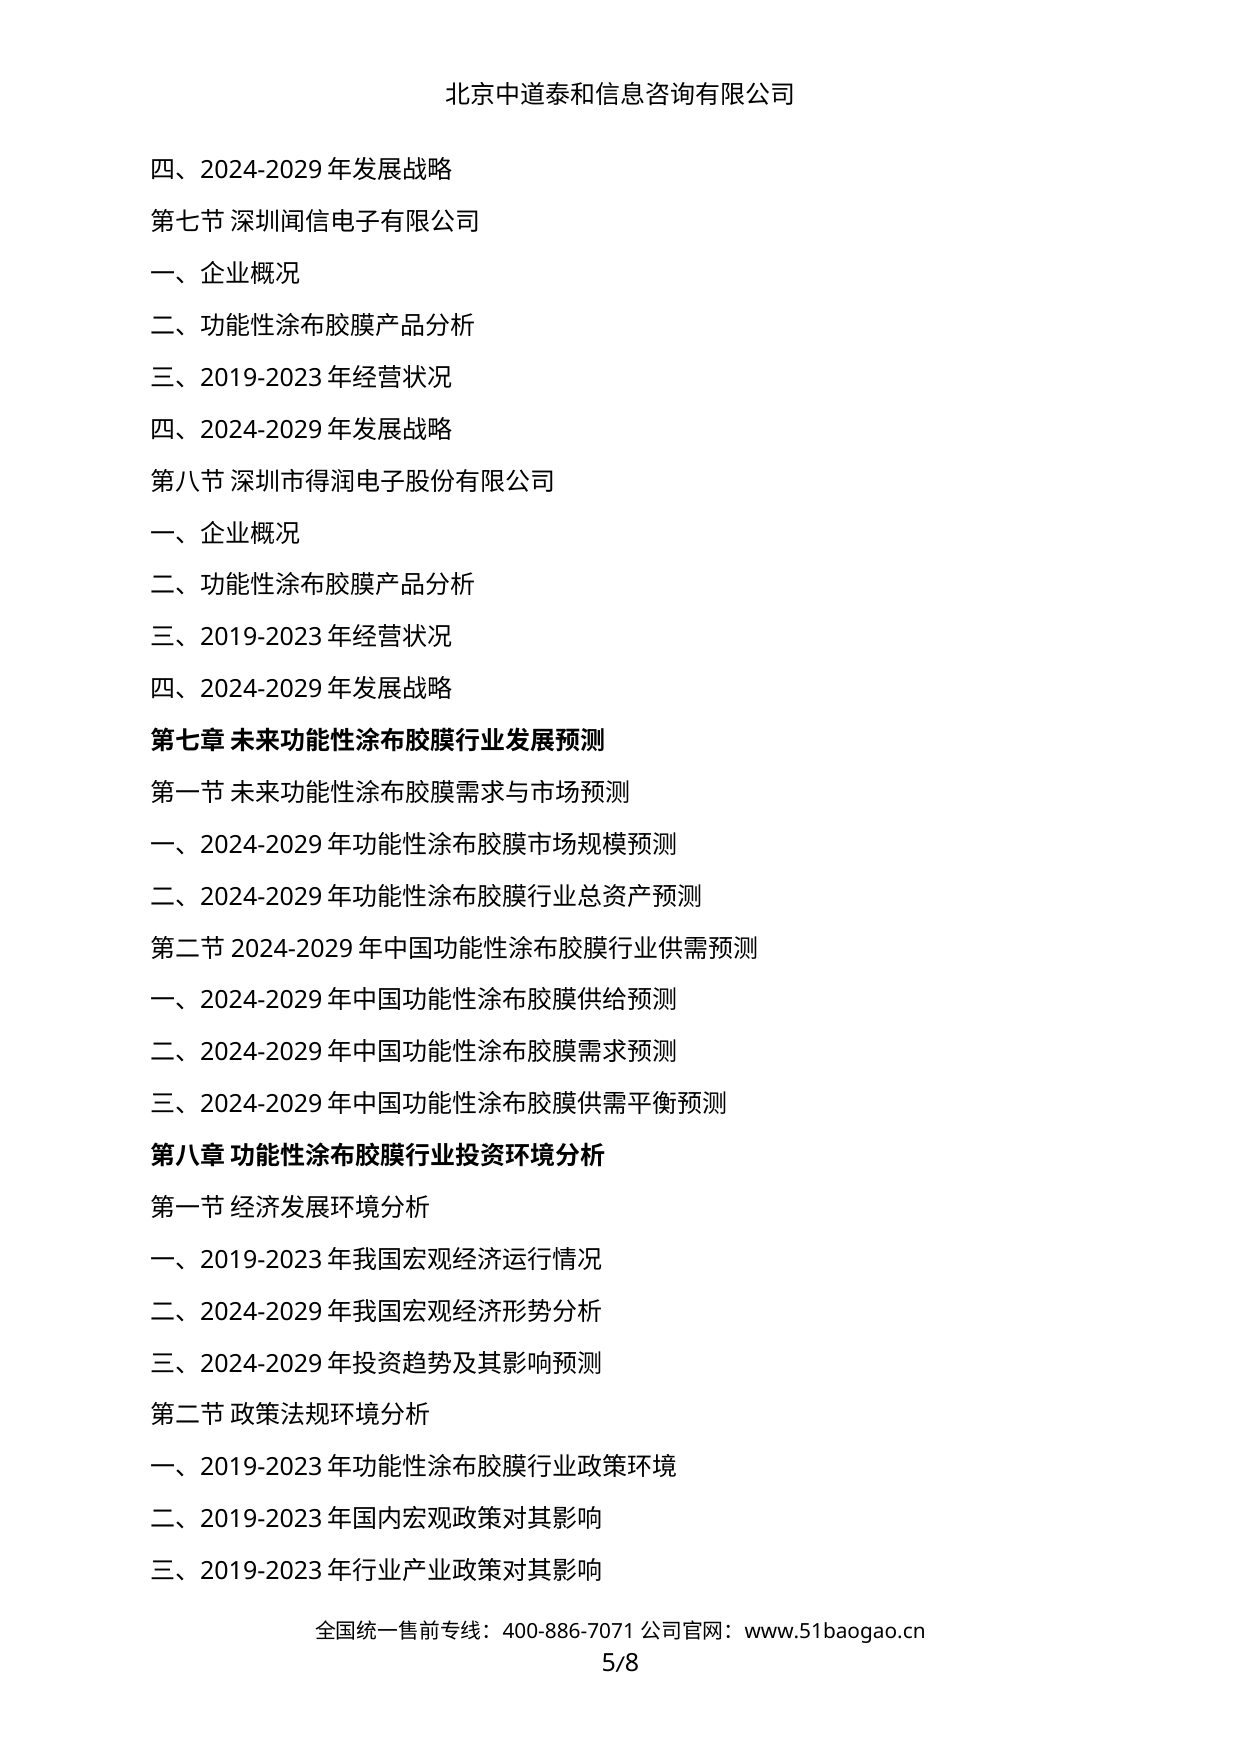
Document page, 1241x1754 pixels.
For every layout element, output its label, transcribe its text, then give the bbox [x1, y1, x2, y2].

text 四、2024-2029年发展战略 [150, 150, 1090, 186]
text 第二节 政策法规环境分析 [150, 1395, 1090, 1431]
text 三、2019-2023年行业产业政策对其影响 [150, 1551, 1090, 1587]
text 二、2024-2029年我国宏观经济形势分析 [150, 1291, 1090, 1327]
text 三、2019-2023年经营状况 [150, 357, 1090, 394]
text 二、2024-2029年功能性涂布胶膜行业总资产预测 [150, 876, 1090, 912]
text 二、2019-2023年国内宏观政策对其影响 [150, 1499, 1090, 1535]
text 第八节 深圳市得润电子股份有限公司 [150, 461, 1090, 497]
text 一、2024-2029年中国功能性涂布胶膜供给预测 [150, 980, 1090, 1016]
text 二、功能性涂布胶膜产品分析 [150, 565, 1090, 601]
text 第一节 未来功能性涂布胶膜需求与市场预测 [150, 772, 1090, 809]
text 第七章 未来功能性涂布胶膜行业发展预测 [150, 721, 1090, 757]
text 一、企业概况 [150, 513, 1090, 549]
text 四、2024-2029年发展战略 [150, 669, 1090, 705]
text 一、2024-2029年功能性涂布胶膜市场规模预测 [150, 824, 1090, 861]
text 第八章 功能性涂布胶膜行业投资环境分析 [150, 1136, 1090, 1172]
text 四、2024-2029年发展战略 [150, 409, 1090, 446]
text 三、2019-2023年经营状况 [150, 617, 1090, 653]
text 第一节 经济发展环境分析 [150, 1187, 1090, 1224]
text 一、企业概况 [150, 254, 1090, 290]
text 第七节 深圳闻信电子有限公司 [150, 202, 1090, 238]
text 三、2024-2029年中国功能性涂布胶膜供需平衡预测 [150, 1084, 1090, 1120]
text 一、2019-2023年我国宏观经济运行情况 [150, 1239, 1090, 1276]
text 一、2019-2023年功能性涂布胶膜行业政策环境 [150, 1447, 1090, 1483]
text 二、2024-2029年中国功能性涂布胶膜需求预测 [150, 1032, 1090, 1068]
text 三、2024-2029年投资趋势及其影响预测 [150, 1343, 1090, 1379]
text 第二节 2024-2029年中国功能性涂布胶膜行业供需预测 [150, 928, 1090, 964]
text 二、功能性涂布胶膜产品分析 [150, 306, 1090, 342]
